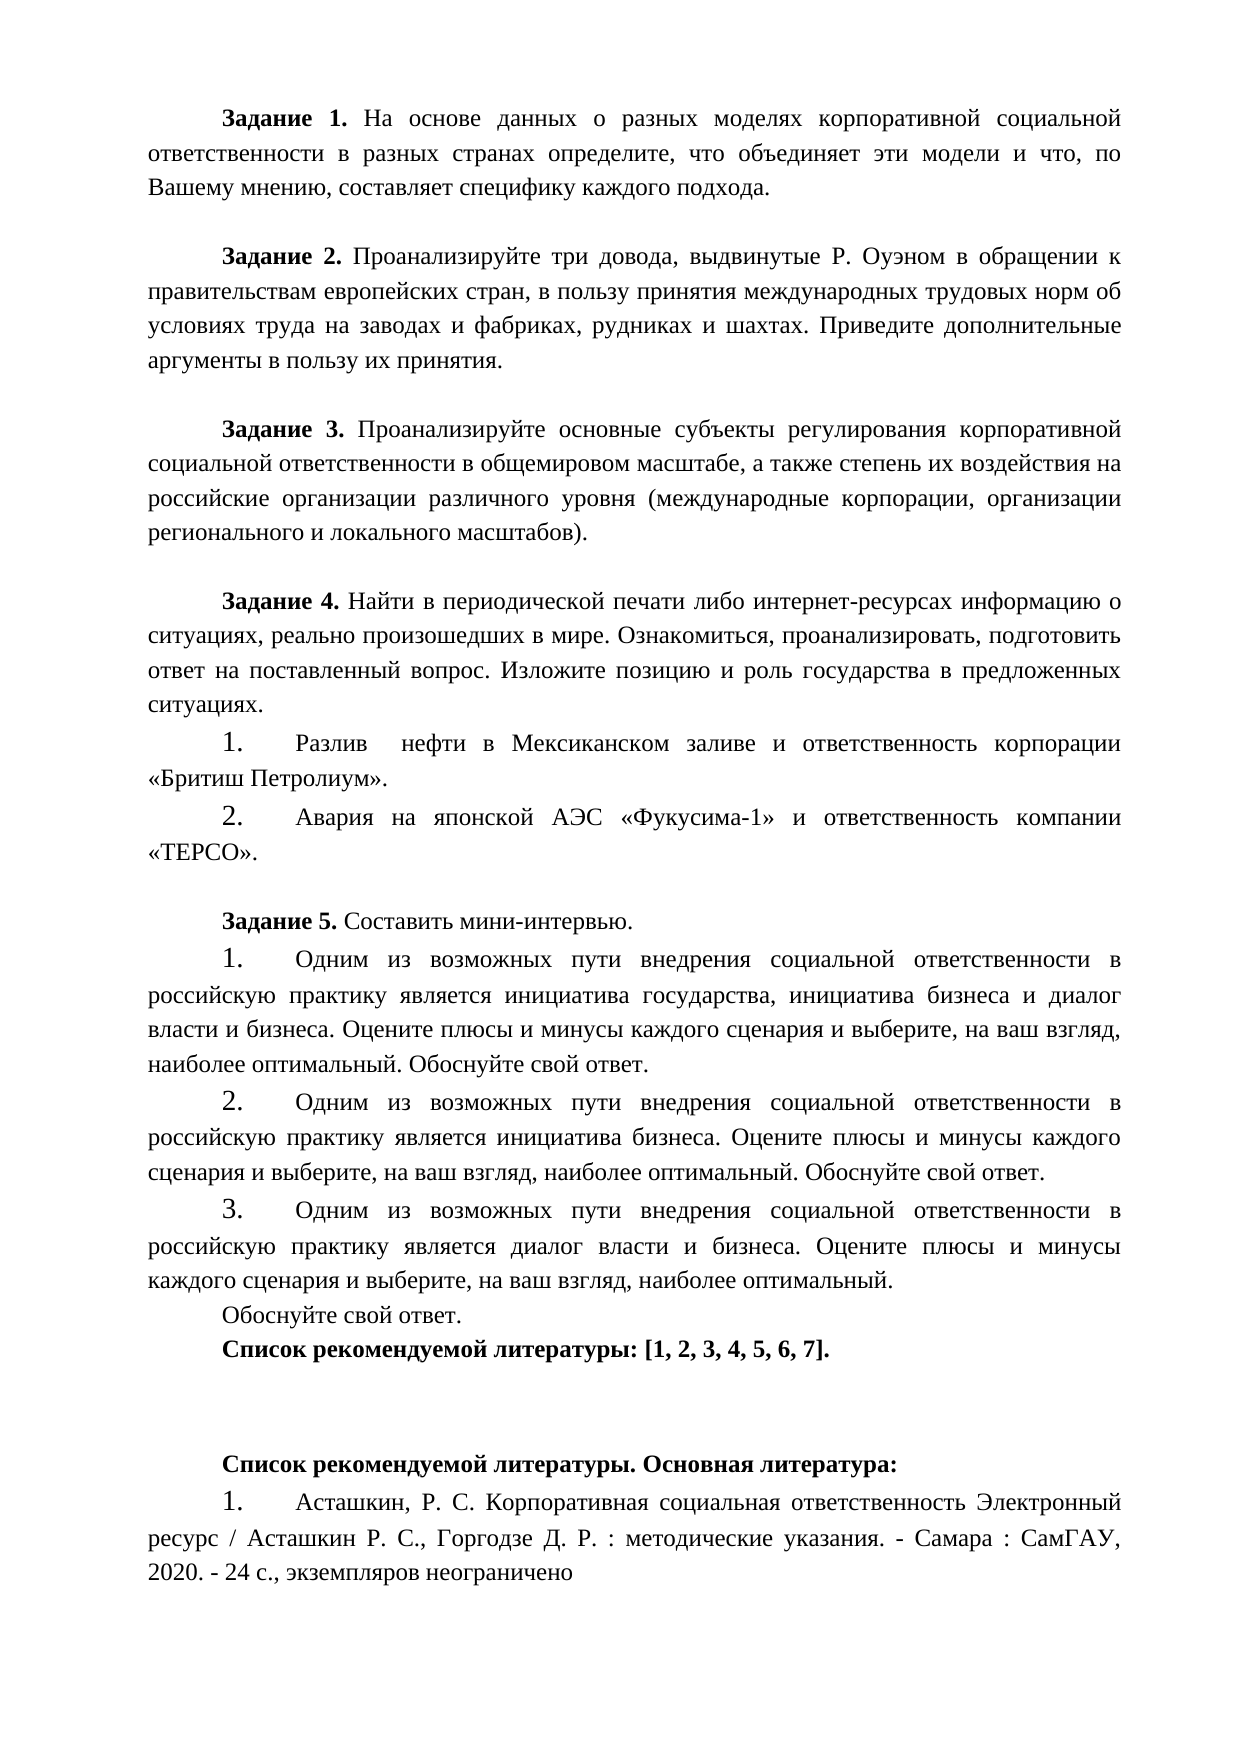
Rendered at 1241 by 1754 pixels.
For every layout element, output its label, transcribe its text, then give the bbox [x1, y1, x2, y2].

text Список рекомендуемой литературы: [1, 2, 3, 4, 5, 6, 7]. [148, 1334, 1122, 1363]
list Асташкин, Р. С. Корпоративная социальная ответственность Электронный ресурс / Асташкин Р. С., Горгодзе Д. Р. : методические указания. - Самара : СамГАУ, 2020. - 24 с., экземпляров неограничено [148, 1483, 1122, 1586]
text Задание 1. На основе данных о разных моделях корпоративной социальной ответственности в разных странах определите, что объединяет эти модели и что, по Вашему мнению, составляет специфику каждого подхода. [148, 103, 1122, 201]
text Список рекомендуемой литературы. Основная литература: [148, 1449, 1122, 1478]
text Обоснуйте свой ответ. [148, 1300, 1122, 1328]
list Разлив нефти в Мексиканском заливе и ответственность корпорации «Бритиш Петролиум». [148, 724, 1122, 792]
list Одним из возможных пути внедрения социальной ответственности в российскую практику является инициатива бизнеса. Оцените плюсы и минусы каждого сценария и выберите, на ваш взгляд, наиболее оптимальный. Обоснуйте свой ответ. [148, 1083, 1122, 1186]
list Одним из возможных пути внедрения социальной ответственности в российскую практику является инициатива государства, инициатива бизнеса и диалог власти и бизнеса. Оцените плюсы и минусы каждого сценария и выберите, на ваш взгляд, наиболее оптимальный. Обоснуйте свой ответ. [148, 941, 1122, 1077]
text Задание 3. Проанализируйте основные субъекты регулирования корпоративной социальной ответственности в общемировом масштабе, а также степень их воздействия на российские организации различного уровня (международные корпорации, организации регионального и локального масштабов). [148, 414, 1122, 546]
text Задание 4. Найти в периодической печати либо интернет-ресурсах информацию о ситуациях, реально произошедших в мире. Ознакомиться, проанализировать, подготовить ответ на поставленный вопрос. Изложите позицию и роль государства в предложенных ситуациях. [148, 586, 1122, 718]
list Авария на японской АЭС «Фукусима-1» и ответственность компании «TEPCO». [148, 798, 1122, 866]
list Одним из возможных пути внедрения социальной ответственности в российскую практику является диалог власти и бизнеса. Оцените плюсы и минусы каждого сценария и выберите, на ваш взгляд, наиболее оптимальный. [148, 1191, 1122, 1294]
text Задание 5. Составить мини-интервью. [222, 906, 1122, 935]
text Задание 2. Проанализируйте три довода, выдвинутые Р. Оуэном в обращении к правительствам европейских стран, в пользу принятия международных трудовых норм об условиях труда на заводах и фабриках, рудниках и шахтах. Приведите дополнительные аргументы в пользу их принятия. [148, 241, 1122, 373]
